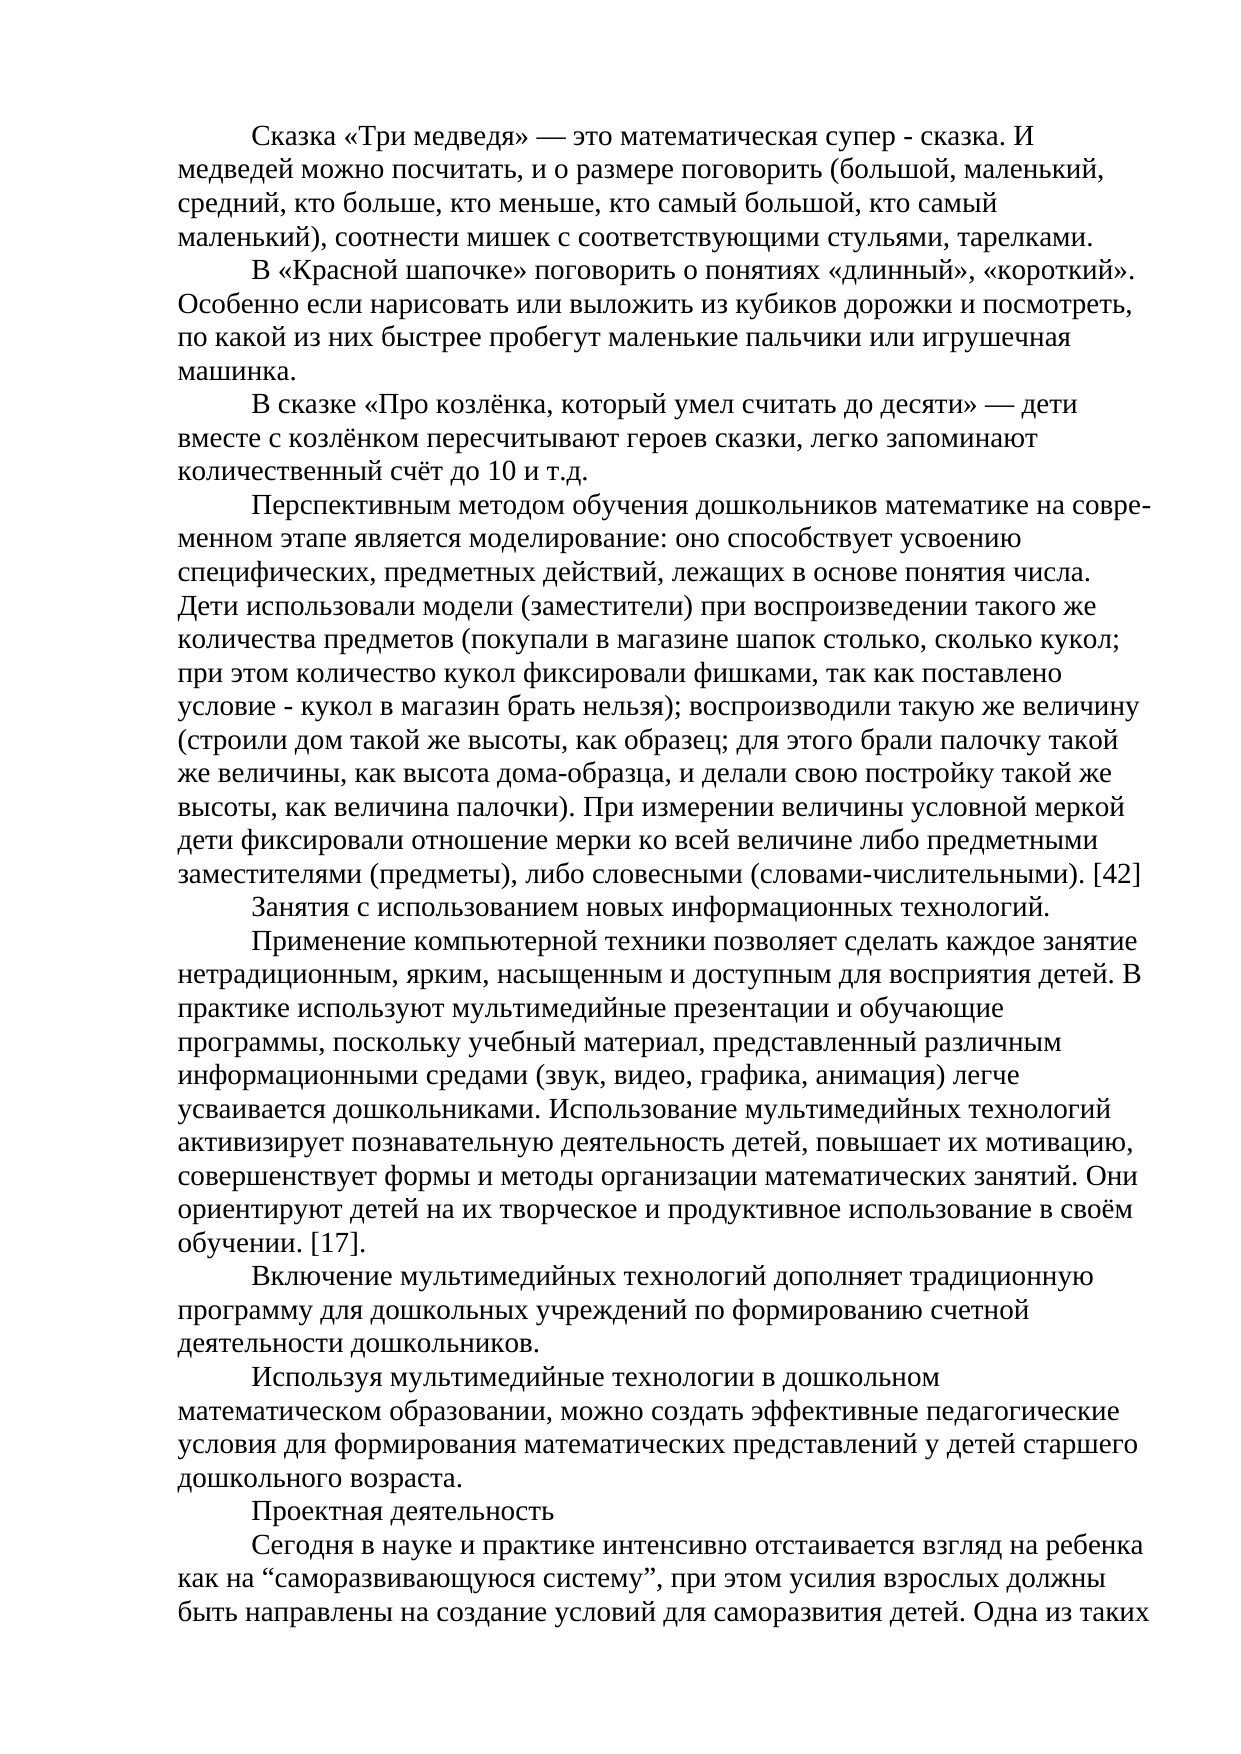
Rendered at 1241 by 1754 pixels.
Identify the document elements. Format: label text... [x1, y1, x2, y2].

text Сказка «Три медведя» — это математическая супер - сказка. И медведей можно посчитать, и о размере поговорить (большой, маленький, средний, кто больше, кто меньше, кто самый большой, кто самый маленький), соотнести мишек с соответствующими стульями, тарелками. [177, 118, 1152, 252]
text Проектная деятельность [177, 1493, 1152, 1527]
text В сказке «Про козлёнка, который умел считать до десяти» — дети вместе с козлёнком пересчитывают героев сказки, легко запоминают количественный счёт до 10 и т.д. [177, 386, 1152, 487]
text Используя мультимедийные технологии в дошкольном математическом образовании, можно создать эффективные педагогические условия для формирования математических представлений у детей старшего дошкольного возраста. [177, 1359, 1152, 1493]
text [177, 1527, 1152, 1627]
text В «Красной шапочке» поговорить о понятиях «длинный», «короткий». Особенно если нарисовать или выложить из кубиков дорожки и посмотреть, по какой из них быстрее пробегут маленькие пальчики или игрушечная машинка. [177, 252, 1152, 386]
text Применение компьютерной техники позволяет сделать каждое занятие нетрадиционным, ярким, насыщенным и доступным для восприятия детей. В практике используют мультимедийные презентации и обучающие программы, поскольку учебный материал, представленный различным информационными средами (звук, видео, графика, анимация) легче усваивается дошкольниками. Использование мультимедийных технологий активизирует познавательную деятельность детей, повышает их мотивацию, совершенствует формы и методы организации математических занятий. Они ориентируют детей на их творческое и продуктивное использование в своём обучении. [17]. [177, 923, 1152, 1258]
text Перспективным методом обучения дошкольников математике на современном этапе является моделирование: оно способствует усвоению специфических, предметных действий, лежащих в основе понятия числа. Дети использовали модели (заместители) при воспроизведении такого же количества предметов (покупали в магазине шапок столько, сколько кукол; при этом количество кукол фиксировали фишками, так как поставлено условие - кукол в магазин брать нельзя); воспроизводили такую же величину (строили дом такой же высоты, как образец; для этого брали палочку такой же величины, как высота дома-образца, и делали свою постройку такой же высоты, как величина палочки). При измерении величины условной меркой дети фиксировали отношение мерки ко всей величине либо предметными заместителями (предметы), либо словесными (словами-числительными). [42] [177, 487, 1152, 889]
text Занятия с использованием новых информационных технологий. [177, 889, 1152, 923]
text Включение мультимедийных технологий дополняет традиционную программу для дошкольных учреждений по формированию счетной деятельности дошкольников. [177, 1258, 1152, 1359]
